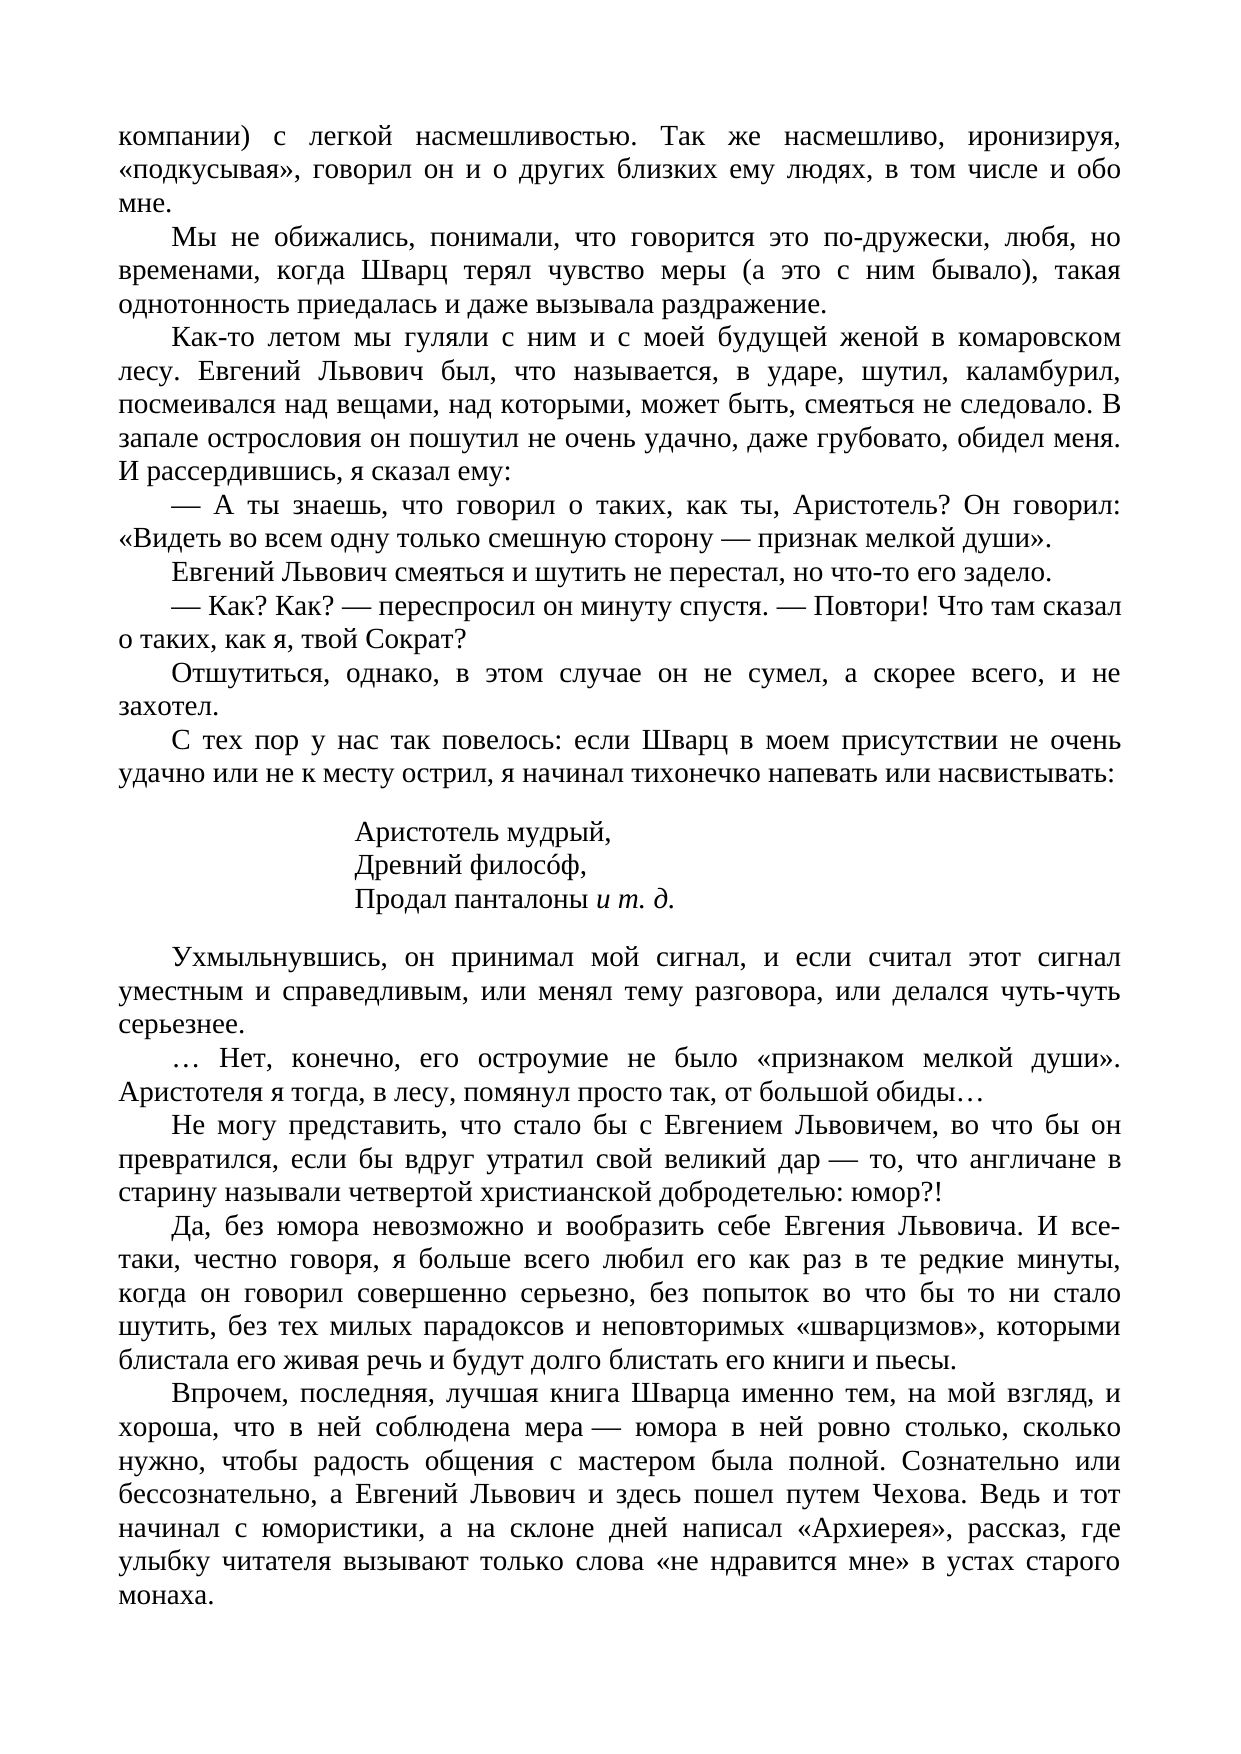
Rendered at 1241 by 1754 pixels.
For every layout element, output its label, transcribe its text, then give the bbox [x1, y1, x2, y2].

text Ухмыльнувшись, он принимал мой сигнал, и если считал этот сигнал уместным и справедливым, или менял тему разговора, или делался чуть-чуть серьезнее. [118, 939, 1122, 1040]
text Аристотель мудрый, Древний филосóф, Продал панталоны и т. д. [354, 814, 1122, 914]
text Не могу представить, что стало бы с Евгением Львовичем, во что бы он превратился, если бы вдруг утратил свой великий дар — то, что англичане в старину называли четвертой христианской добродетелью: юмор?! [118, 1107, 1122, 1208]
text Да, без юмора невозможно и вообразить себе Евгения Львовича. И все-таки, честно говоря, я больше всего любил его как раз в те редкие минуты, когда он говорил совершенно серьезно, без попыток во что бы то ни стало шутить, без тех милых парадоксов и неповторимых «шварцизмов», которыми блистала его живая речь и будут долго блистать его книги и пьесы. [118, 1208, 1122, 1376]
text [118, 118, 1122, 219]
text — А ты знаешь, что говорил о таких, как ты, Аристотель? Он говорил: «Видеть во всем одну только смешную сторону — признак мелкой души». [118, 487, 1122, 554]
text — Как? Как? — переспросил он минуту спустя. — Повтори! Что там сказал о таких, как я, твой Сократ? [118, 588, 1122, 655]
text Мы не обижались, понимали, что говорится это по-дружески, любя, но временами, когда Шварц терял чувство меры (а это с ним бывало), такая однотонность приедалась и даже вызывала раздражение. [118, 219, 1122, 319]
text Евгений Львович смеяться и шутить не перестал, но что-то его задело. [118, 554, 1122, 588]
text {61} … Нет, конечно, его остроумие не было «признаком мелкой души». Аристотеля я тогда, в лесу, помянул просто так, от большой обиды… [118, 1040, 1122, 1107]
text С тех пор у нас так повелось: если Шварц в моем присутствии не очень удачно или не к месту острил, я начинал тихонечко напевать или насвистывать: [118, 722, 1122, 789]
text Отшутиться, однако, в этом случае он не сумел, а скорее всего, и не захотел. [118, 655, 1122, 722]
text Как-то летом мы гуляли с ним и с моей будущей женой в комаровском лесу. Евгений Львович был, что называется, в ударе, шутил, каламбурил, посмеивался над вещами, над которыми, может быть, смеяться не следовало. В запале острословия он пошутил не очень удачно, даже грубовато, обидел меня. И рассердившись, я сказал ему: [118, 319, 1122, 487]
text Впрочем, последняя, лучшая книга Шварца именно тем, на мой взгляд, и хороша, что в ней соблюдена мера — юмора в ней ровно столько, сколько нужно, чтобы радость общения с мастером была полной. Сознательно или бессознательно, а Евгений Львович и здесь пошел путем Чехова. Ведь и тот начинал с юмористики, а на склоне дней написал «Архиерея», рассказ, где улыбку читателя вызывают только слова «не ндравится мне» в устах старого монаха. [118, 1376, 1122, 1610]
